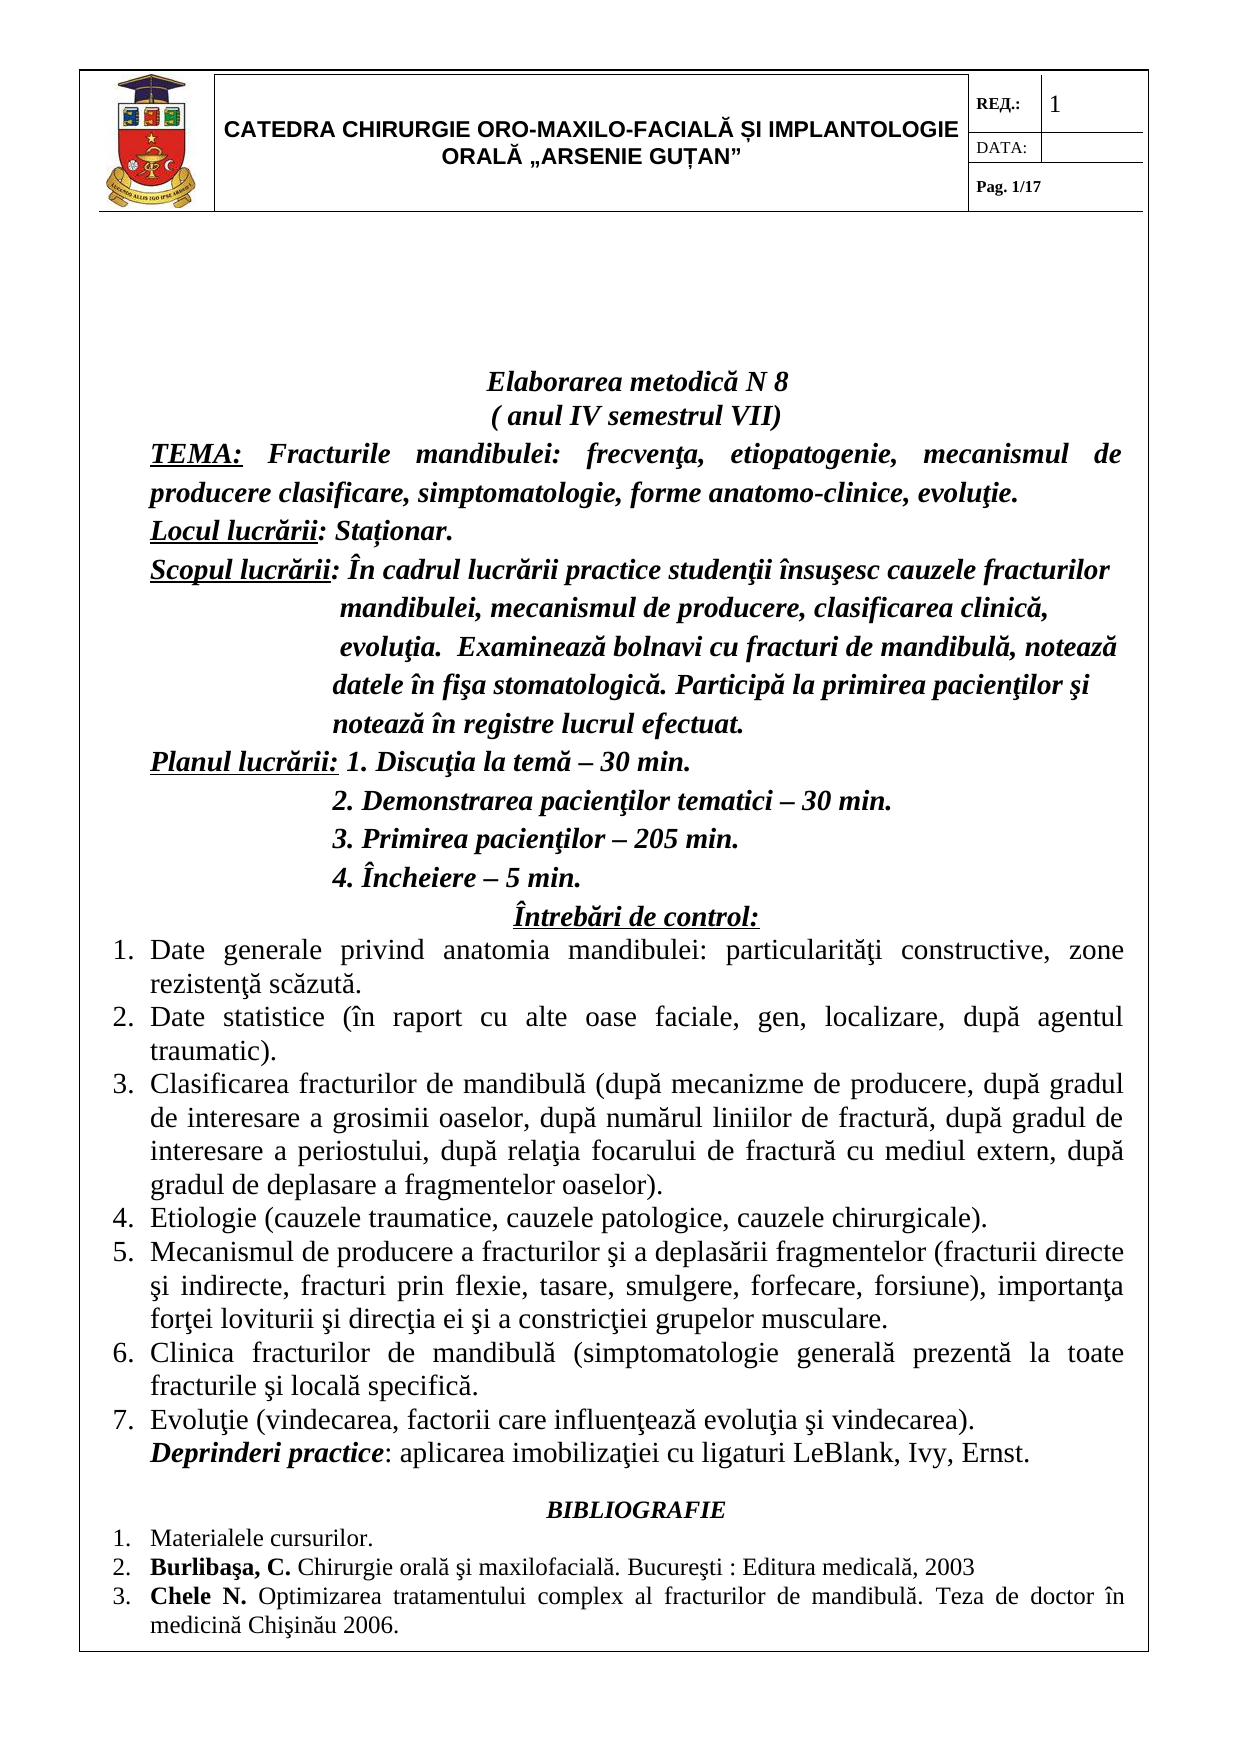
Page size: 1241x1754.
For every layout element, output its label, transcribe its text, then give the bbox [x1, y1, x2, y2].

text TEMA: Fracturile mandibulei: frecvenţa, etiopatogenie, mecanismul de producere clasificare, simptomatologie, forme anatomo-clinice, evoluţie. [150, 436, 1125, 508]
list Etiologie (cauzele traumatice, cauzele patologice, cauzele chirurgicale). [112, 1201, 1125, 1234]
list Burlibaşa, C. Chirurgie orală şi maxilofacială. Bucureşti : Editura medicală, 2003 [112, 1552, 1125, 1581]
text datele în fişa stomatologică. Participă la primirea pacienţilor şi [150, 667, 1125, 701]
list Clasificarea fracturilor de mandibulă (după mecanizme de producere, după gradul de interesare a grosimii oaselor, după numărul liniilor de fractură, după gradul de interesare a periostului, după relaţia focarului de fractură cu mediul extern, după gradul de deplasare a fragmentelor oaselor). [112, 1066, 1125, 1201]
list Evoluţie (vindecarea, factorii care influenţează evoluţia şi vindecarea). [112, 1402, 1125, 1435]
text ( anul IV semestrul VII) [150, 398, 1125, 431]
title Întrebări de control: [150, 899, 1125, 932]
title Elaborarea metodică N 8 [150, 364, 1125, 398]
list Date statistice (în raport cu alte oase faciale, gen, localizare, după agentul traumatic). [112, 999, 1125, 1066]
list Materialele cursurilor. [112, 1523, 1125, 1552]
text evoluţia. Examinează bolnavi cu fracturi de mandibulă, notează [150, 629, 1125, 662]
text Locul lucrării: Staționar. [150, 513, 1125, 547]
text 3. Primirea pacienţilor – 205 min. [150, 822, 1125, 855]
text 2. Demonstrarea pacienţilor tematici – 30 min. [150, 783, 1125, 817]
subtitle BIBLIOGRAFIE [150, 1495, 1125, 1523]
list Mecanismul de producere a fracturilor şi a deplasării fragmentelor (fracturii directe şi indirecte, fracturi prin flexie, tasare, smulgere, forfecare, forsiune), importanţa forţei loviturii şi direcţia ei şi a constricţiei grupelor musculare. [112, 1234, 1125, 1335]
text 4. Încheiere – 5 min. [150, 860, 1125, 894]
list Date generale privind anatomia mandibulei: particularităţi constructive, zone rezistenţă scăzută. [112, 932, 1125, 999]
text Scopul lucrării: În cadrul lucrării practice studenţii însuşesc cauzele fracturilor [150, 552, 1125, 585]
text mandibulei, mecanismul de producere, clasificarea clinică, [150, 590, 1125, 624]
text Deprinderi practice: aplicarea imobilizaţiei cu ligaturi LeBlank, Ivy, Ernst. [150, 1435, 1125, 1469]
text notează în registre lucrul efectuat. [150, 706, 1125, 739]
list Clinica fracturilor de mandibulă (simptomatologie generală prezentă la toate fracturile şi locală specifică. [112, 1335, 1125, 1402]
text Planul lucrării: 1. Discuţia la temă – 30 min. [150, 744, 1125, 778]
list Chele N. Optimizarea tratamentului complex al fracturilor de mandibulă. Teza de doctor în medicină Chişinău 2006. [112, 1581, 1125, 1638]
